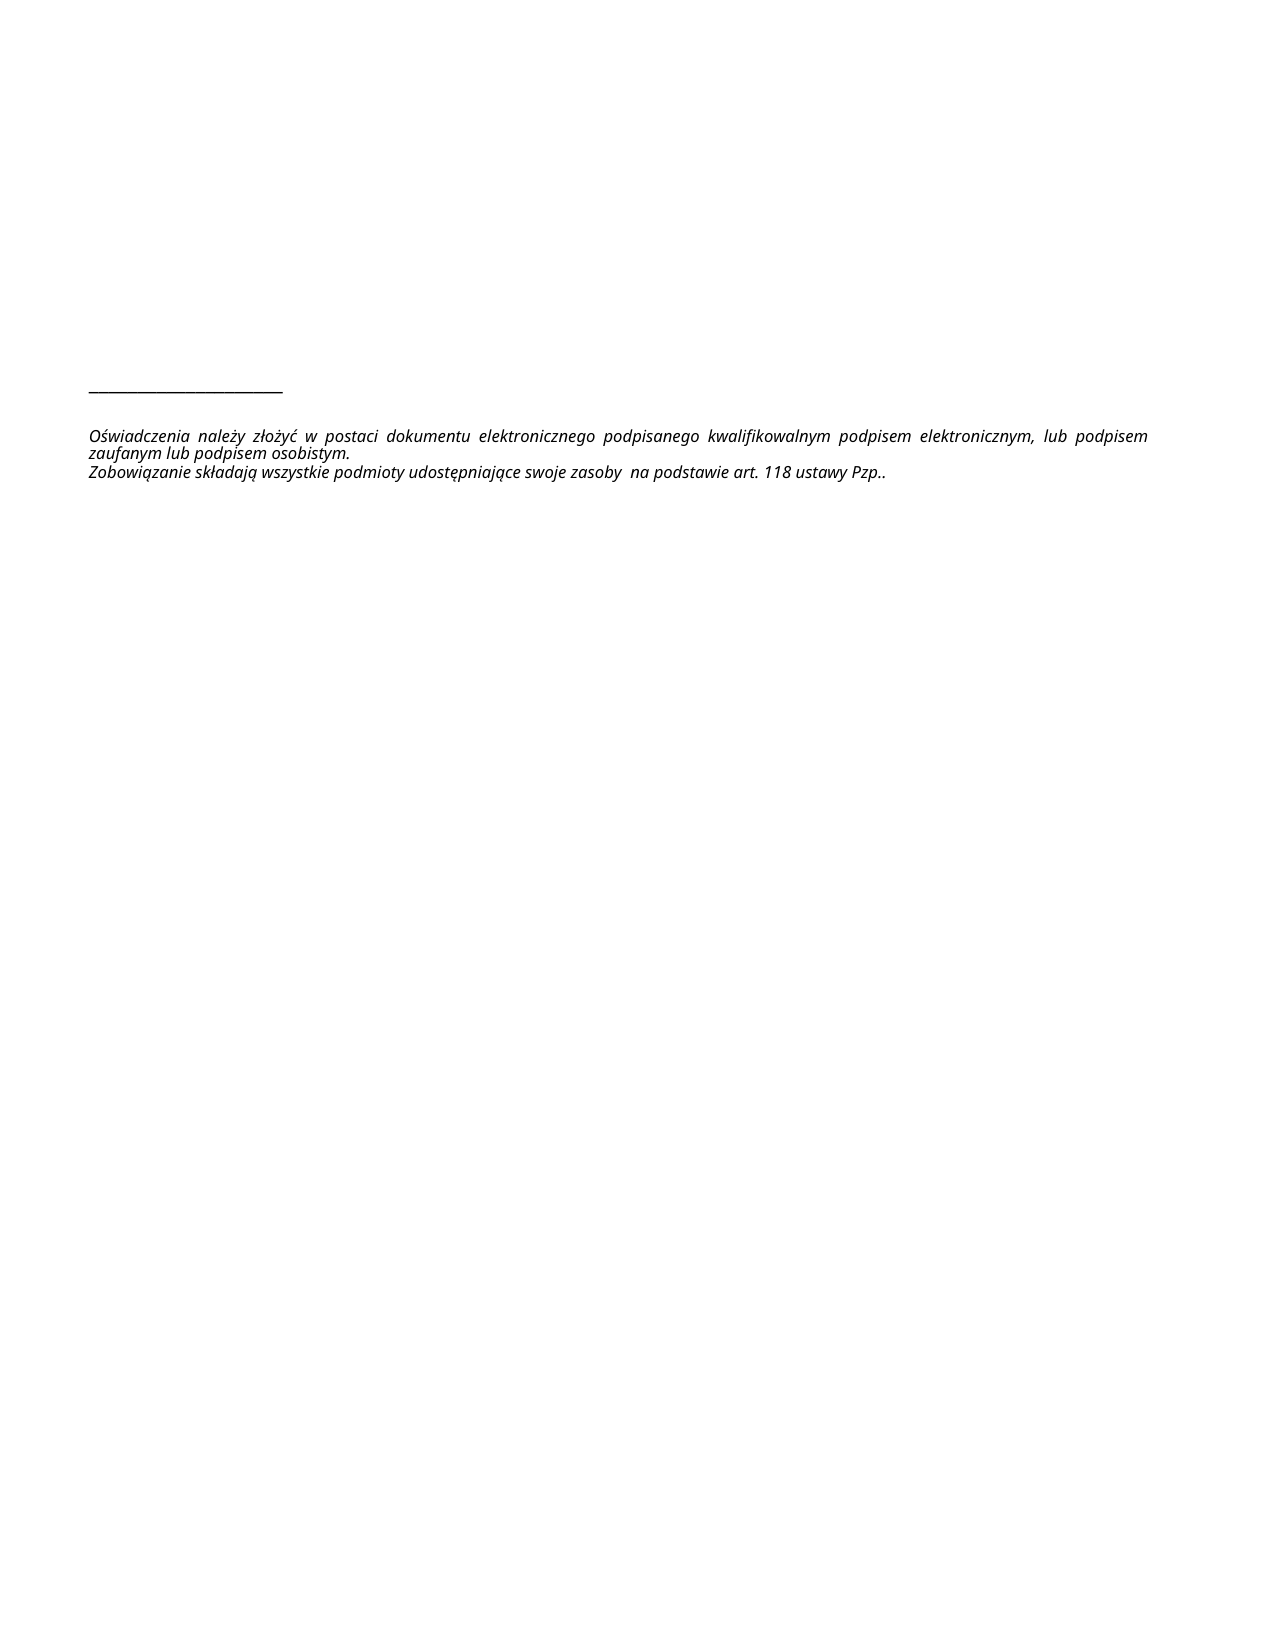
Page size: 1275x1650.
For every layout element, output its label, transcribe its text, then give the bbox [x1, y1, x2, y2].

text Oświadczenia należy złożyć w postaci dokumentu elektronicznego podpisanego kwalifikowalnym podpisem elektronicznym, lub podpisem zaufanym lub podpisem osobistym. [89, 428, 1152, 464]
text ____________________ [89, 367, 1152, 396]
text Zobowiązanie składają wszystkie podmioty udostępniające swoje zasoby na podstawie art. 118 ustawy Pzp.. [89, 464, 1152, 482]
